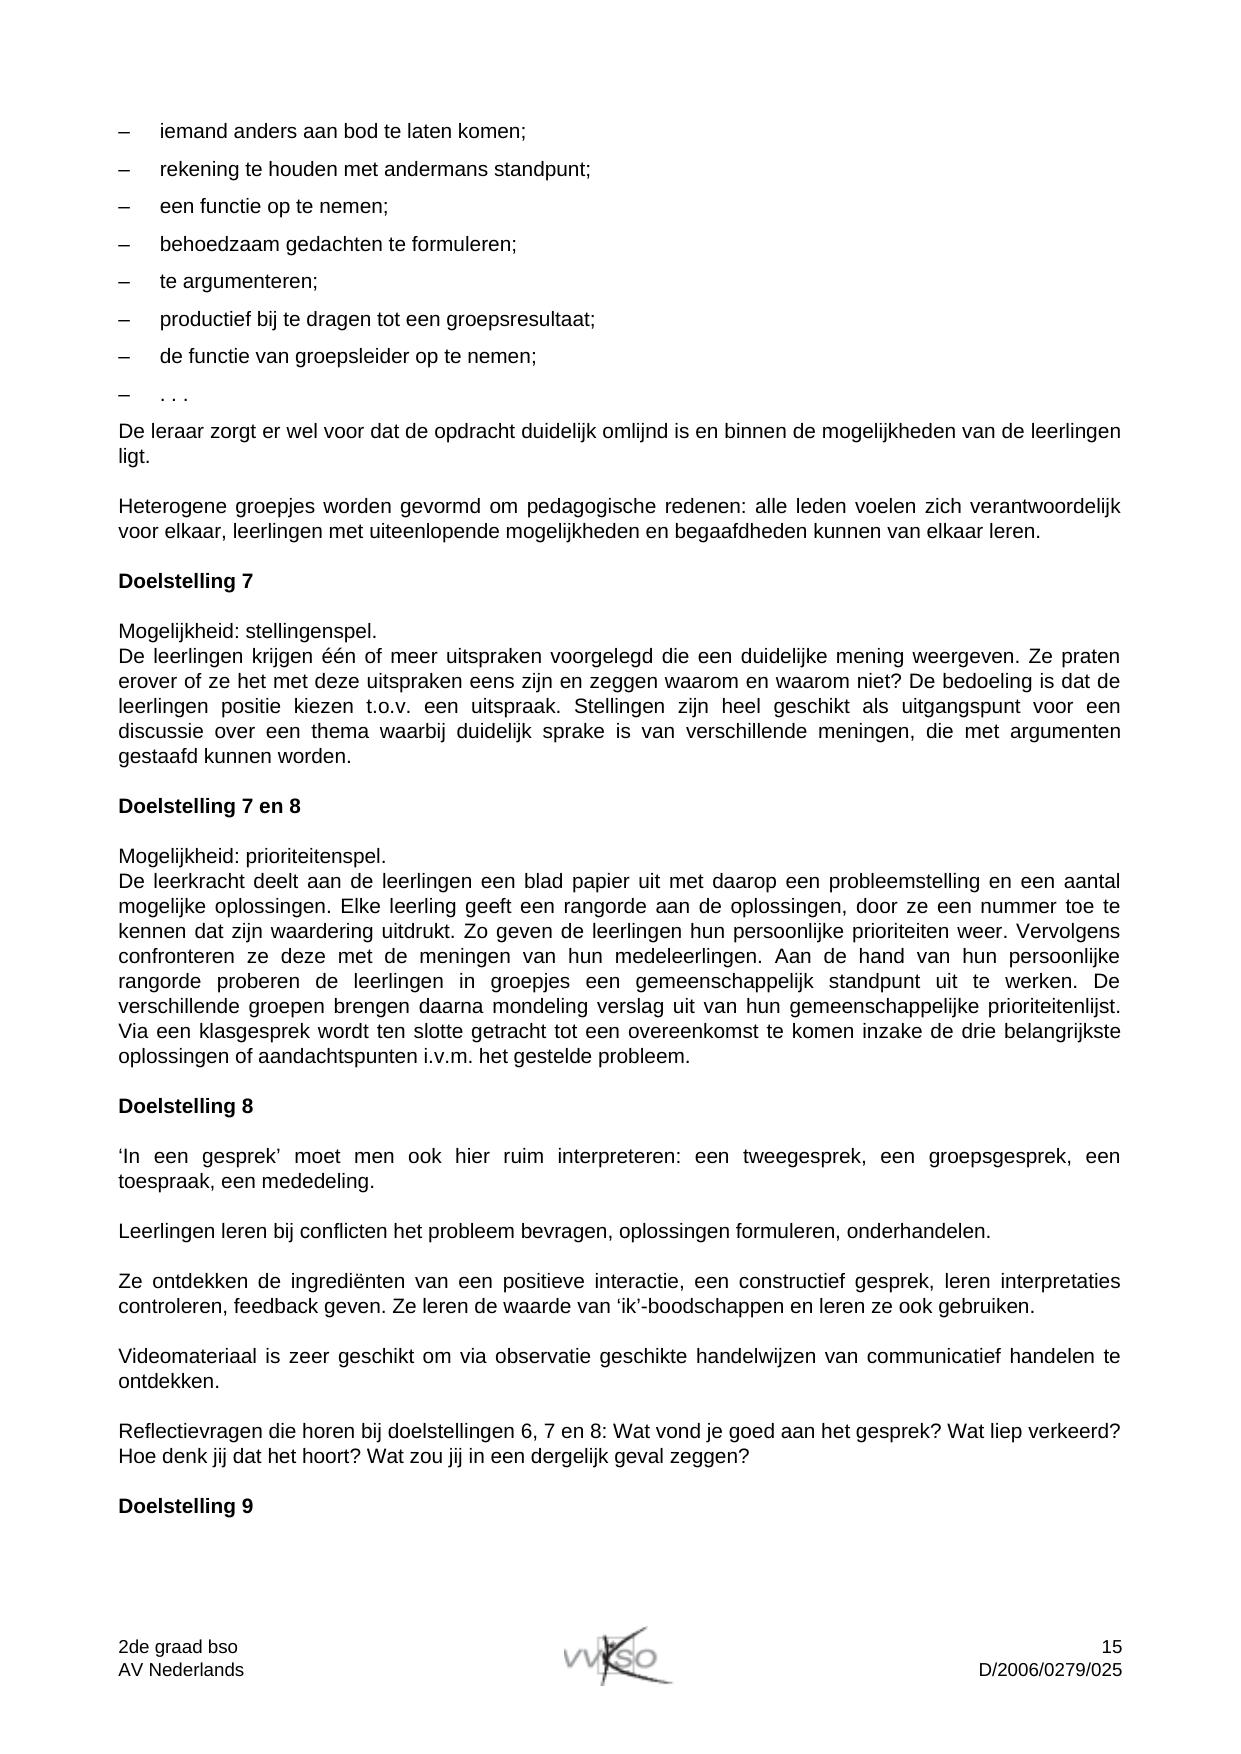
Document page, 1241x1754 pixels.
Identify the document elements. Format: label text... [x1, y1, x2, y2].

list rekening te houden met andermans standpunt; [118, 156, 1122, 181]
text Mogelijkheid: stellingenspel. De leerlingen krijgen één of meer uitspraken voorgelegd die een duidelijke mening weergeven. Ze praten erover of ze het met deze uitspraken eens zijn en zeggen waarom en waarom niet? De bedoeling is dat de leerlingen positie kiezen t.o.v. een uitspraak. Stellingen zijn heel geschikt als uitgangspunt voor een discussie over een thema waarbij duidelijk sprake is van verschillende meningen, die met argumenten gestaafd kunnen worden. [118, 618, 1122, 768]
text Doelstelling 8 [118, 1093, 1122, 1118]
list de functie van groepsleider op te nemen; [118, 343, 1122, 368]
text Doelstelling 7 en 8 [118, 793, 1122, 818]
text Leerlingen leren bij conflicten het probleem bevragen, oplossingen formuleren, onderhandelen. [118, 1218, 1122, 1243]
list . . . [118, 381, 1122, 406]
list te argumenteren; [118, 268, 1122, 293]
list iemand anders aan bod te laten komen; [118, 118, 1122, 143]
list behoedzaam gedachten te formuleren; [118, 231, 1122, 256]
text Mogelijkheid: prioriteitenspel. De leerkracht deelt aan de leerlingen een blad papier uit met daarop een probleemstelling en een aantal mogelijke oplossingen. Elke leerling geeft een rangorde aan de oplossingen, door ze een nummer toe te kennen dat zijn waardering uitdrukt. Zo geven de leerlingen hun persoonlijke prioriteiten weer. Vervolgens confronteren ze deze met de meningen van hun medeleerlingen. Aan de hand van hun persoonlijke rangorde proberen de leerlingen in groepjes een gemeenschappelijk standpunt uit te werken. De verschillende groepen brengen daarna mondeling verslag uit van hun gemeenschappelijke prioriteitenlijst. Via een klasgesprek wordt ten slotte getracht tot een overeenkomst te komen inzake de drie belangrijkste oplossingen of aandachtspunten i.v.m. het gestelde probleem. [118, 843, 1122, 1068]
text De leraar zorgt er wel voor dat de opdracht duidelijk omlijnd is en binnen de mogelijkheden van de leerlingen ligt. [118, 418, 1122, 468]
text Doelstelling 9 [118, 1493, 1122, 1518]
picture [564, 1626, 676, 1686]
text Heterogene groepjes worden gevormd om pedagogische redenen: alle leden voelen zich verantwoordelijk voor elkaar, leerlingen met uiteenlopende mogelijkheden en begaafdheden kunnen van elkaar leren. [118, 493, 1122, 543]
text ‘In een gesprek’ moet men ook hier ruim interpreteren: een tweegesprek, een groepsgesprek, een toespraak, een mededeling. [118, 1143, 1122, 1193]
text Doelstelling 7 [118, 568, 1122, 593]
list een functie op te nemen; [118, 193, 1122, 218]
text Reflectievragen die horen bij doelstellingen 6, 7 en 8: Wat vond je goed aan het gesprek? Wat liep verkeerd? Hoe denk jij dat het hoort? Wat zou jij in een dergelijk geval zeggen? [118, 1418, 1122, 1468]
text Videomateriaal is zeer geschikt om via observatie geschikte handelwijzen van communicatief handelen te ontdekken. [118, 1343, 1122, 1393]
text Ze ontdekken de ingrediënten van een positieve interactie, een constructief gesprek, leren interpretaties controleren, feedback geven. Ze leren de waarde van ‘ik’-boodschappen en leren ze ook gebruiken. [118, 1268, 1122, 1318]
list productief bij te dragen tot een groepsresultaat; [118, 306, 1122, 331]
